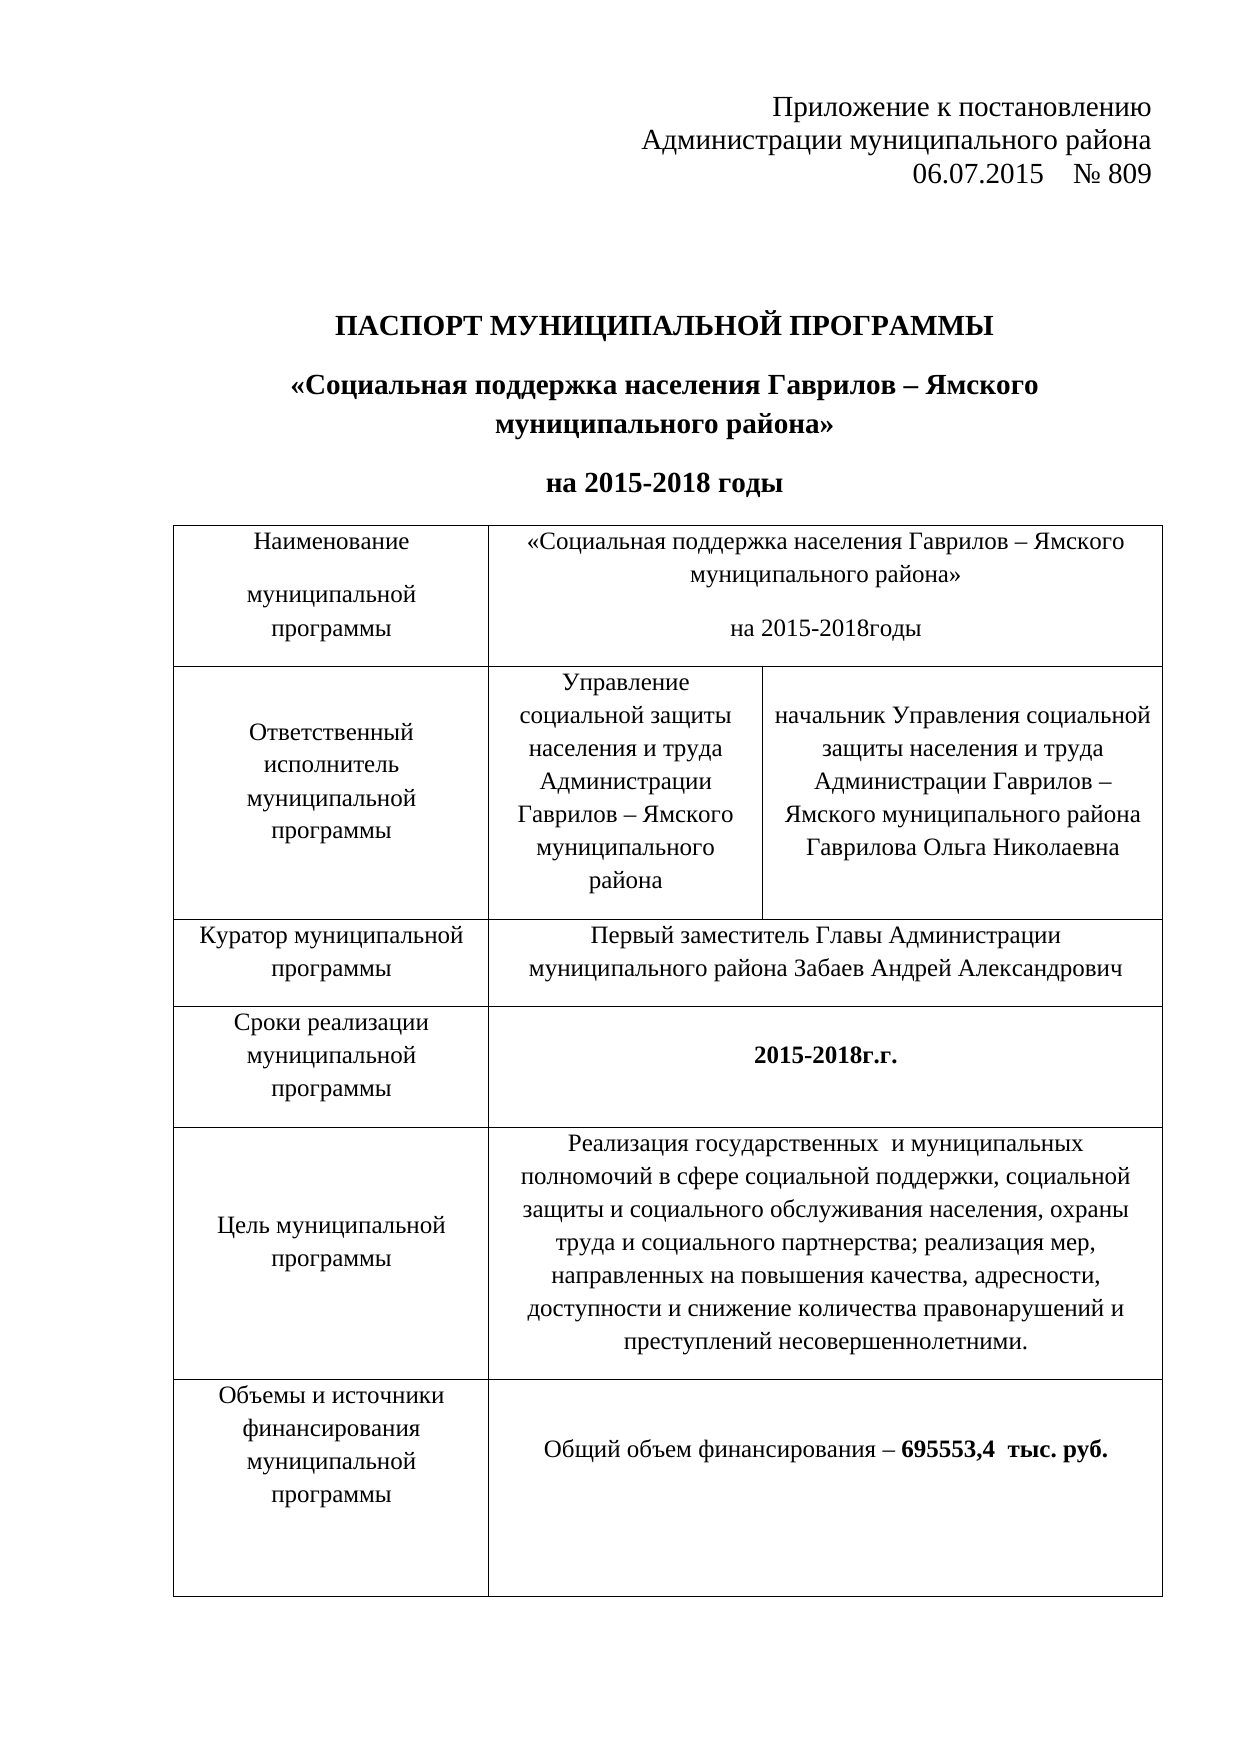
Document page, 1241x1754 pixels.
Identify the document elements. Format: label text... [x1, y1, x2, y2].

table_header Наименование муниципальной программы [174, 526, 488, 666]
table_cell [489, 1380, 1162, 1596]
table_cell Цель муниципальной программы [174, 1128, 488, 1379]
text ПАСПОРТ МУНИЦИПАЛЬНОЙ ПРОГРАММЫ [177, 308, 1152, 342]
text «Социальная поддержка населения Гаврилов – Ямского муниципального района» [177, 367, 1152, 439]
table_cell начальник Управления социальной защиты населения и труда Администрации Гаврилов – Ямского муниципального района Гаврилова Ольга Николаевна [763, 667, 1162, 919]
table_cell Реализация государственных и муниципальных полномочий в сфере социальной поддержки, социальной защиты и социального обслуживания населения, охраны труда и социального партнерства; реализация мер, направленных на повышения качества, адресности, доступности и снижение количества правонарушений и преступлений несовершеннолетними. [489, 1128, 1162, 1379]
text Администрации муниципального района [177, 122, 1152, 156]
text Приложение к постановлению [177, 89, 1152, 122]
table_cell 2015-2018г.г. [489, 1007, 1162, 1127]
table_cell Первый заместитель Главы Администрации муниципального района Забаев Андрей Александрович [489, 920, 1162, 1006]
table_cell Ответственный исполнитель муниципальной программы [174, 667, 488, 919]
table_cell Управление социальной защиты населения и труда Администрации Гаврилов – Ямского муниципального района [489, 667, 762, 919]
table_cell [174, 1380, 488, 1596]
table_cell Сроки реализации муниципальной программы [174, 1007, 488, 1127]
text на 2015-2018 годы [177, 465, 1152, 499]
table_header «Социальная поддержка населения Гаврилов – Ямского муниципального района» на 2015-2018годы [489, 526, 1162, 666]
table_cell Куратор муниципальной программы [174, 920, 488, 1006]
text 06.07.2015 № 809 [177, 156, 1152, 189]
